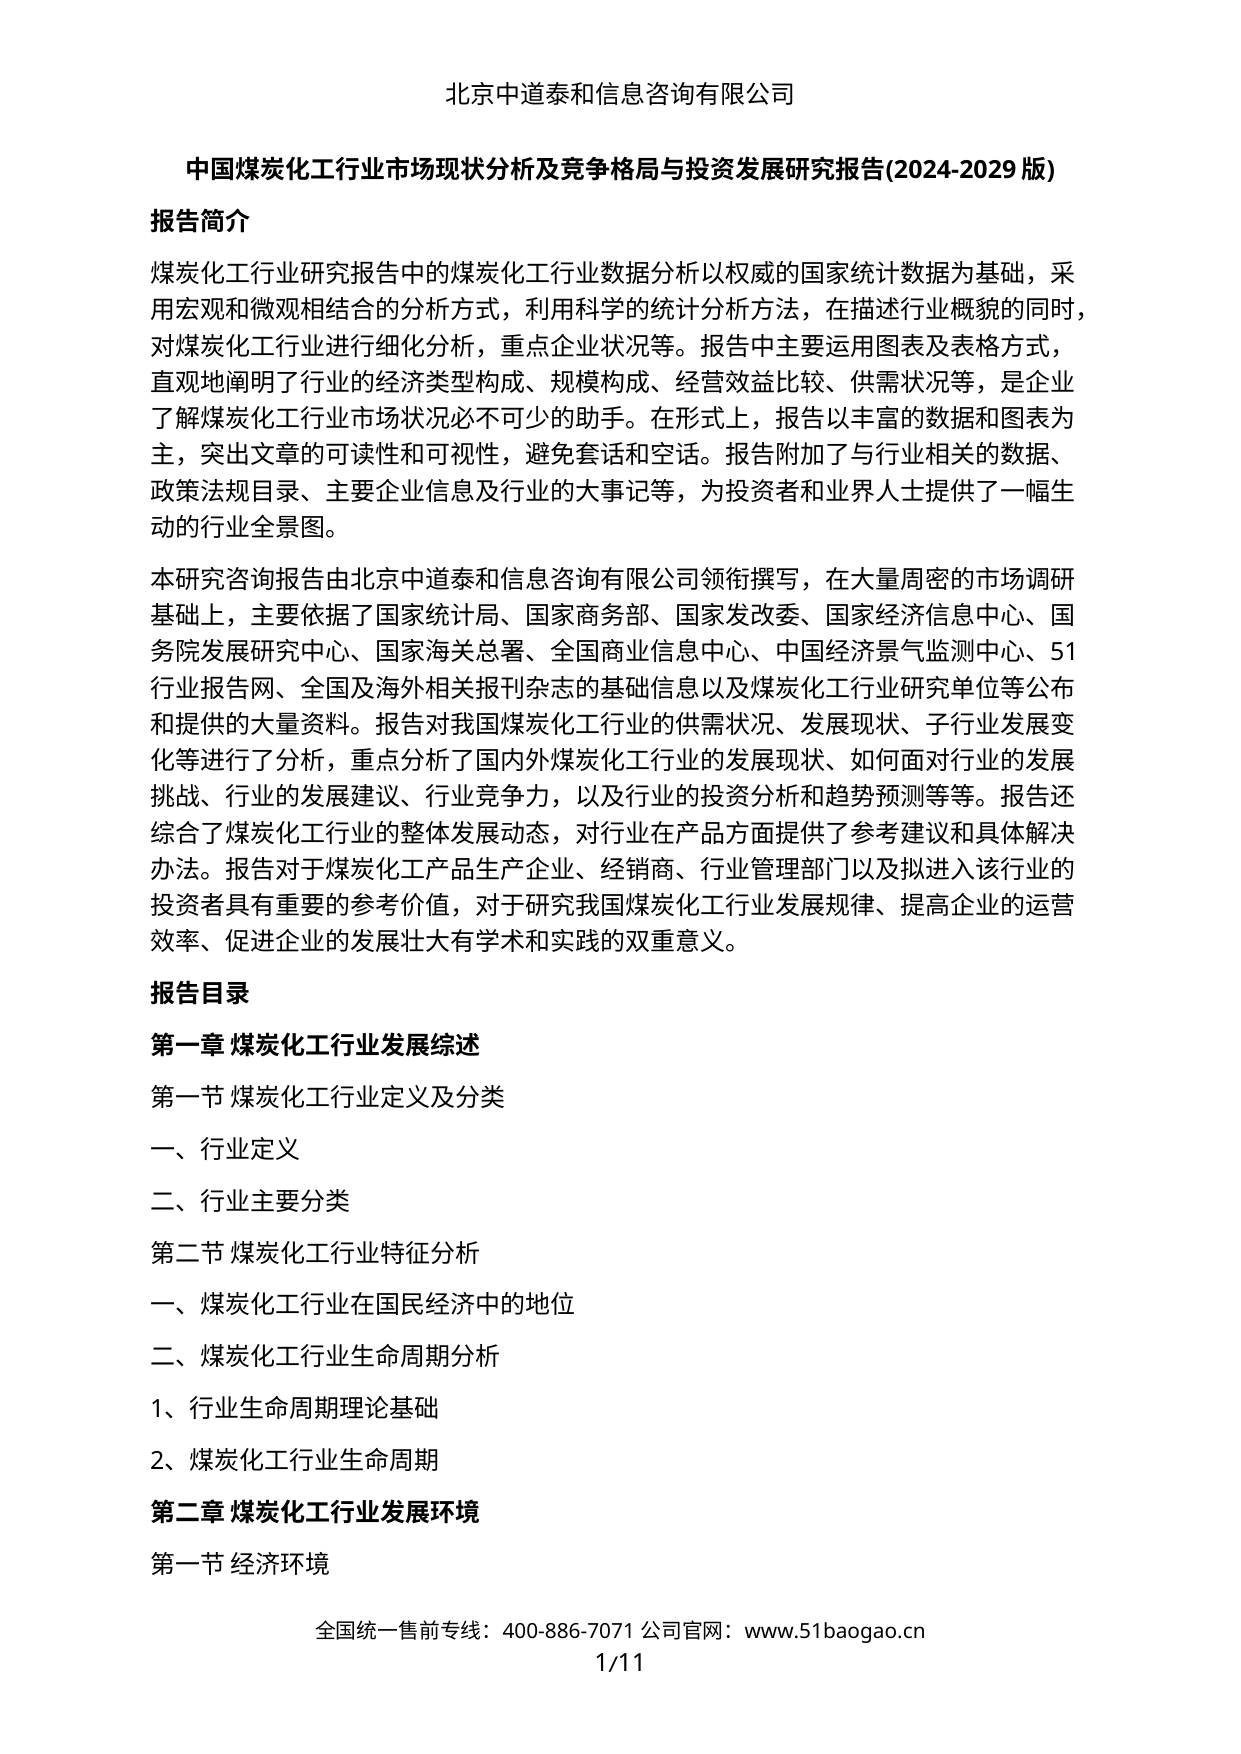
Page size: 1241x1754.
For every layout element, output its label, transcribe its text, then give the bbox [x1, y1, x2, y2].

text 二、行业主要分类 [150, 1181, 1090, 1217]
text 第一节 煤炭化工行业定义及分类 [150, 1077, 1090, 1114]
text 报告简介 [150, 202, 1090, 238]
text 中国煤炭化工行业市场现状分析及竞争格局与投资发展研究报告(2024-2029版) [150, 150, 1090, 186]
text 第一节 经济环境 [150, 1544, 1090, 1581]
text 第二节 煤炭化工行业特征分析 [150, 1233, 1090, 1269]
text 煤炭化工行业研究报告中的煤炭化工行业数据分析以权威的国家统计数据为基础，采用宏观和微观相结合的分析方式，利用科学的统计分析方法，在描述行业概貌的同时，对煤炭化工行业进行细化分析，重点企业状况等。报告中主要运用图表及表格方式，直观地阐明了行业的经济类型构成、规模构成、经营效益比较、供需状况等，是企业了解煤炭化工行业市场状况必不可少的助手。在形式上，报告以丰富的数据和图表为主，突出文章的可读性和可视性，避免套话和空话。报告附加了与行业相关的数据、政策法规目录、主要企业信息及行业的大事记等，为投资者和业界人士提供了一幅生动的行业全景图。 [150, 254, 1090, 544]
text 2、煤炭化工行业生命周期 [150, 1441, 1090, 1477]
text 二、煤炭化工行业生命周期分析 [150, 1337, 1090, 1373]
text 报告目录 [150, 974, 1090, 1010]
text 本研究咨询报告由北京中道泰和信息咨询有限公司领衔撰写，在大量周密的市场调研基础上，主要依据了国家统计局、国家商务部、国家发改委、国家经济信息中心、国务院发展研究中心、国家海关总署、全国商业信息中心、中国经济景气监测中心、51行业报告网、全国及海外相关报刊杂志的基础信息以及煤炭化工行业研究单位等公布和提供的大量资料。报告对我国煤炭化工行业的供需状况、发展现状、子行业发展变化等进行了分析，重点分析了国内外煤炭化工行业的发展现状、如何面对行业的发展挑战、行业的发展建议、行业竞争力，以及行业的投资分析和趋势预测等等。报告还综合了煤炭化工行业的整体发展动态，对行业在产品方面提供了参考建议和具体解决办法。报告对于煤炭化工产品生产企业、经销商、行业管理部门以及拟进入该行业的投资者具有重要的参考价值，对于研究我国煤炭化工行业发展规律、提高企业的运营效率、促进企业的发展壮大有学术和实践的双重意义。 [150, 559, 1090, 958]
text 第二章 煤炭化工行业发展环境 [150, 1492, 1090, 1529]
text 一、煤炭化工行业在国民经济中的地位 [150, 1285, 1090, 1321]
text 一、行业定义 [150, 1129, 1090, 1166]
text 1、行业生命周期理论基础 [150, 1389, 1090, 1425]
text 第一章 煤炭化工行业发展综述 [150, 1026, 1090, 1062]
